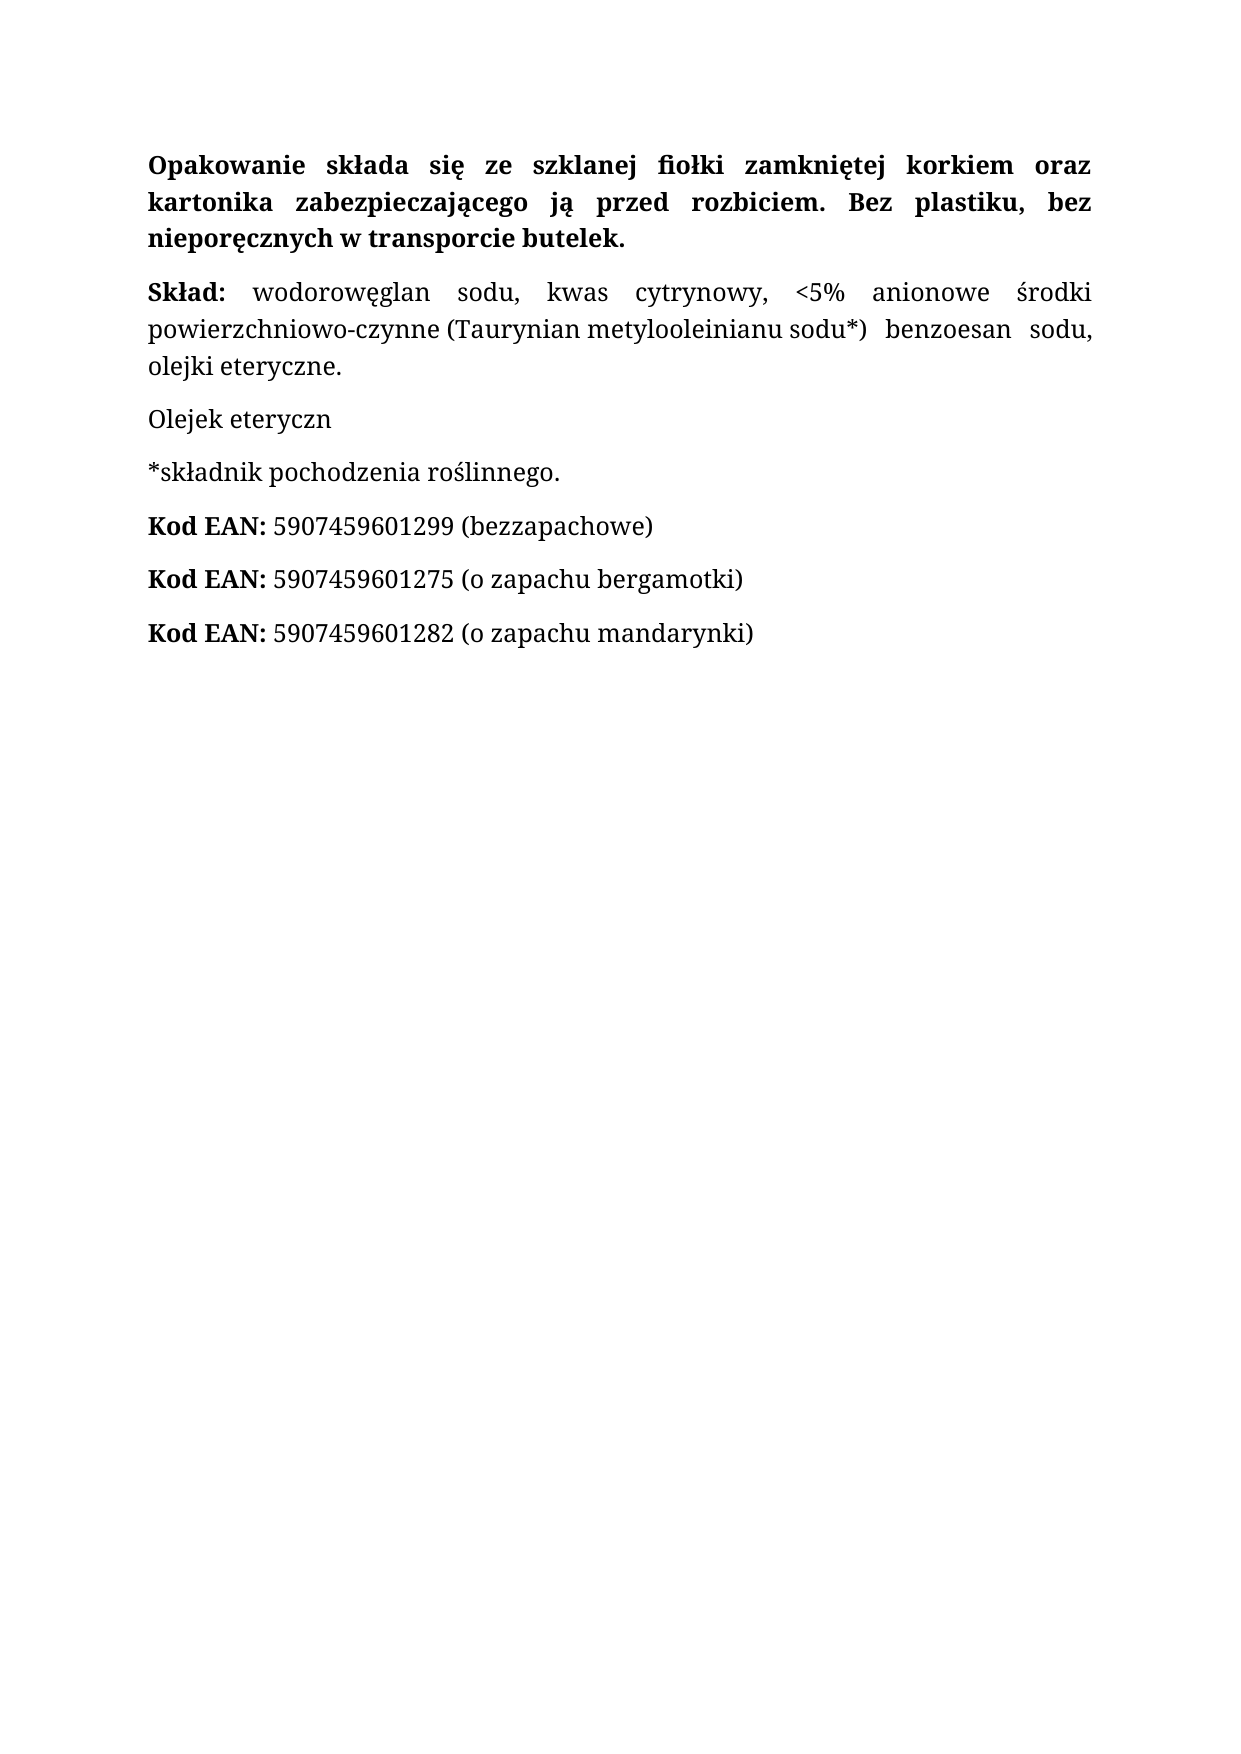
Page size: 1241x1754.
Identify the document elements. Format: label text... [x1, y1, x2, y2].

text ​​*składnik pochodzenia roślinnego. [148, 455, 1093, 489]
text Kod EAN: 5907459601282 (o zapachu mandarynki) [148, 615, 1093, 649]
text ​​Skład: wodorowęglan sodu, kwas cytrynowy, <5% anionowe środki powierzchniowo-czynne (Taurynian metylooleinianu sodu*) benzoesan sodu, olejki eteryczne. [148, 274, 1093, 382]
text Opakowanie składa się ze szklanej fiołki zamkniętej korkiem oraz kartonika zabezpieczającego ją przed rozbiciem. Bez plastiku, bez nieporęcznych w transporcie butelek. [148, 148, 1093, 255]
text Kod EAN: 5907459601299 (bezzapachowe) [148, 508, 1093, 542]
text Kod EAN: 5907459601275 (o zapachu bergamotki) [148, 562, 1093, 596]
text Olejek eteryczn [148, 402, 1093, 436]
